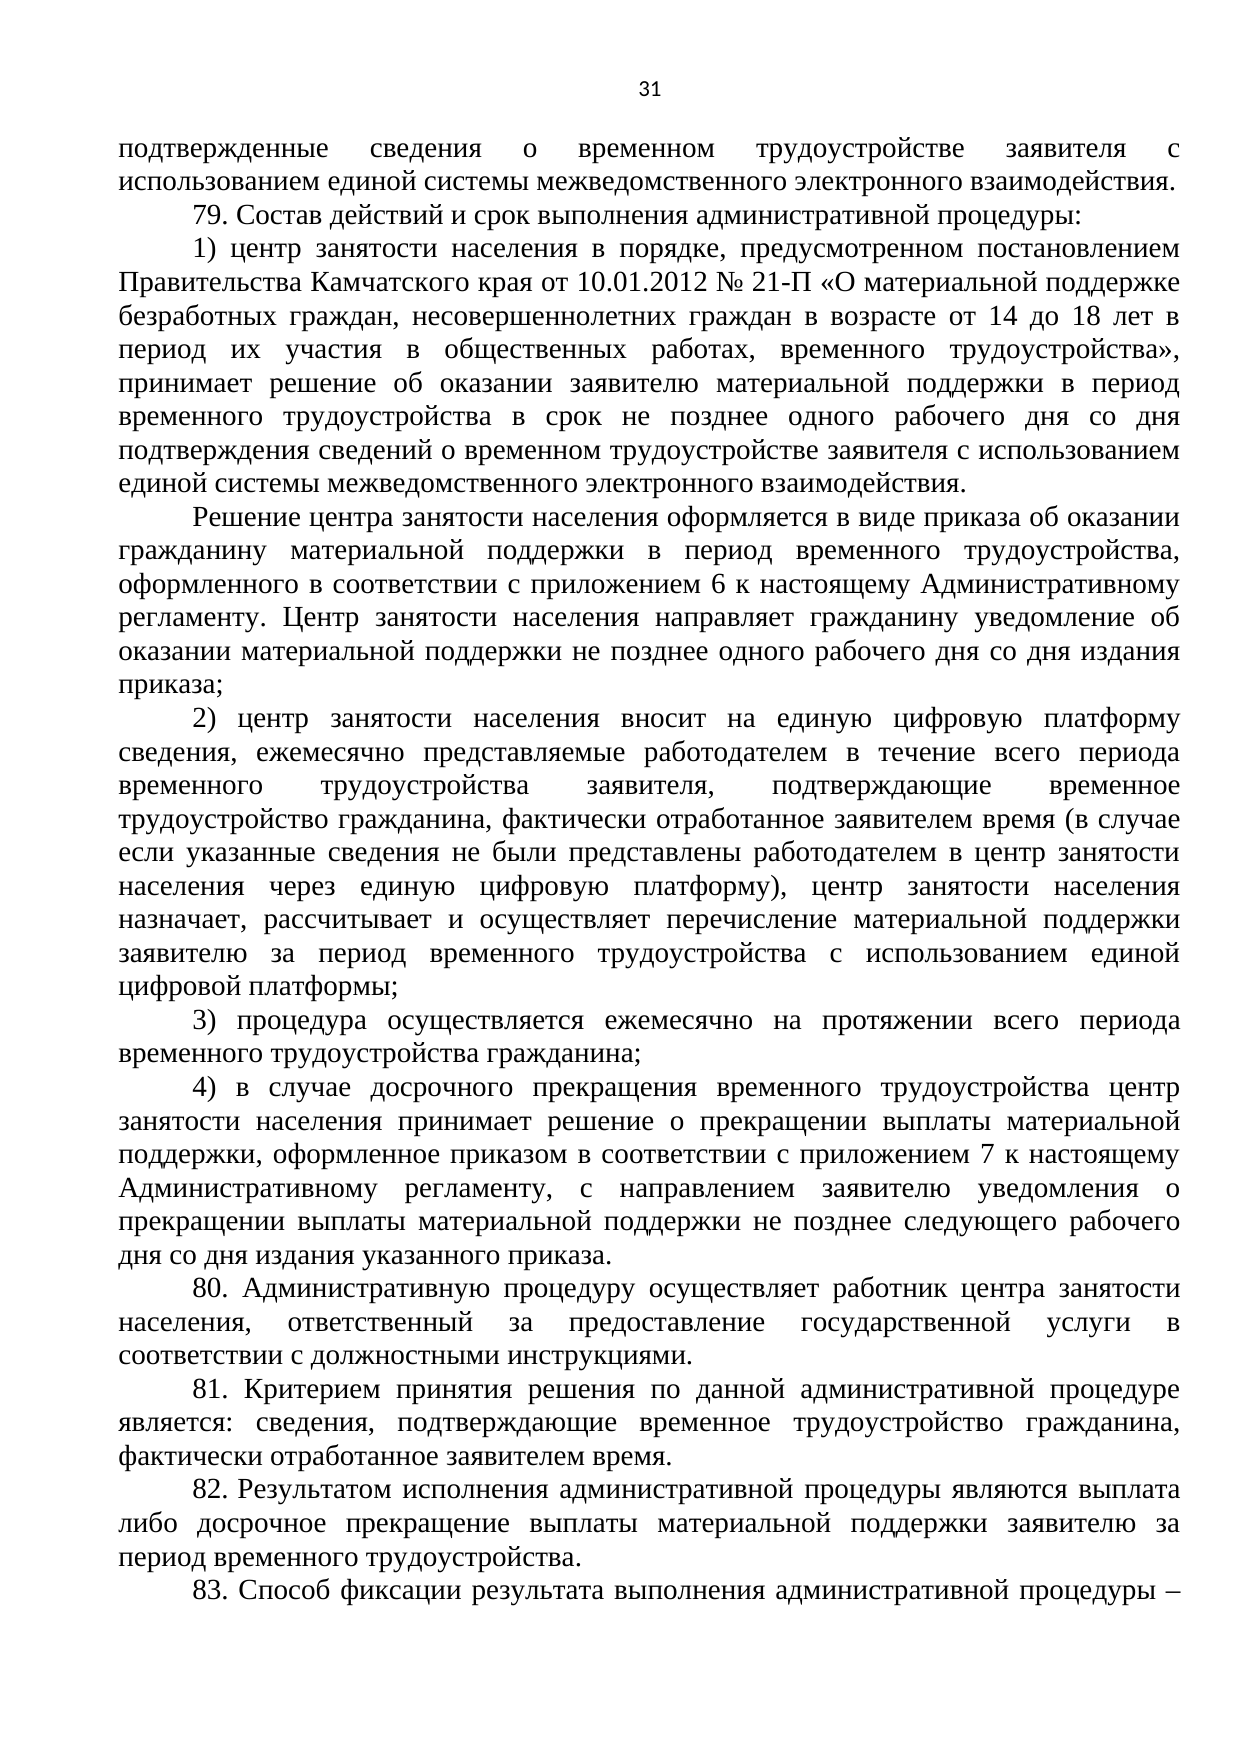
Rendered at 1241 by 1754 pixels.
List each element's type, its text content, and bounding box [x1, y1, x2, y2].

text 79. Состав действий и срок выполнения административной процедуры: [118, 197, 1181, 231]
text 2) центр занятости населения вносит на единую цифровую платформу сведения, ежемесячно представляемые работодателем в течение всего периода временного трудоустройства заявителя, подтверждающие временное трудоустройство гражданина, фактически отработанное заявителем время (в случае если указанные сведения не были представлены работодателем в центр занятости населения через единую цифровую платформу), центр занятости населения назначает, рассчитывает и осуществляет перечисление материальной поддержки заявителю за период временного трудоустройства с использованием единой цифровой платформы; [118, 700, 1181, 1002]
text 80. Административную процедуру осуществляет работник центра занятости населения, ответственный за предоставление государственной услуги в соответствии с должностными инструкциями. [118, 1270, 1181, 1371]
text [118, 1572, 1181, 1606]
text 1) центр занятости населения в порядке, предусмотренном постановлением Правительства Камчатского края от 10.01.2012 № 21-П «О материальной поддержке безработных граждан, несовершеннолетних граждан в возрасте от 14 до 18 лет в период их участия в общественных работах, временного трудоустройства», принимает решение об оказании заявителю материальной поддержки в период временного трудоустройства в срок не позднее одного рабочего дня со дня подтверждения сведений о временном трудоустройстве заявителя с использованием единой системы межведомственного электронного взаимодействия. [118, 231, 1181, 499]
text 4) в случае досрочного прекращения временного трудоустройства центр занятости населения принимает решение о прекращении выплаты материальной поддержки, оформленное приказом в соответствии с приложением 7 к настоящему Административному регламенту, с направлением заявителю уведомления о прекращении выплаты материальной поддержки не позднее следующего рабочего дня со дня издания указанного приказа. [118, 1069, 1181, 1270]
text Решение центра занятости населения оформляется в виде приказа об оказании гражданину материальной поддержки в период временного трудоустройства, оформленного в соответствии с приложением 6 к настоящему Административному регламенту. Центр занятости населения направляет гражданину уведомление об оказании материальной поддержки не позднее одного рабочего дня со дня издания приказа; [118, 499, 1181, 700]
text 3) процедура осуществляется ежемесячно на протяжении всего периода временного трудоустройства гражданина; [118, 1002, 1181, 1069]
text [118, 130, 1181, 197]
text 82. Результатом исполнения административной процедуры являются выплата либо досрочное прекращение выплаты материальной поддержки заявителю за период временного трудоустройства. [118, 1472, 1181, 1572]
text 81. Критерием принятия решения по данной административной процедуре является: сведения, подтверждающие временное трудоустройство гражданина, фактически отработанное заявителем время. [118, 1371, 1181, 1472]
